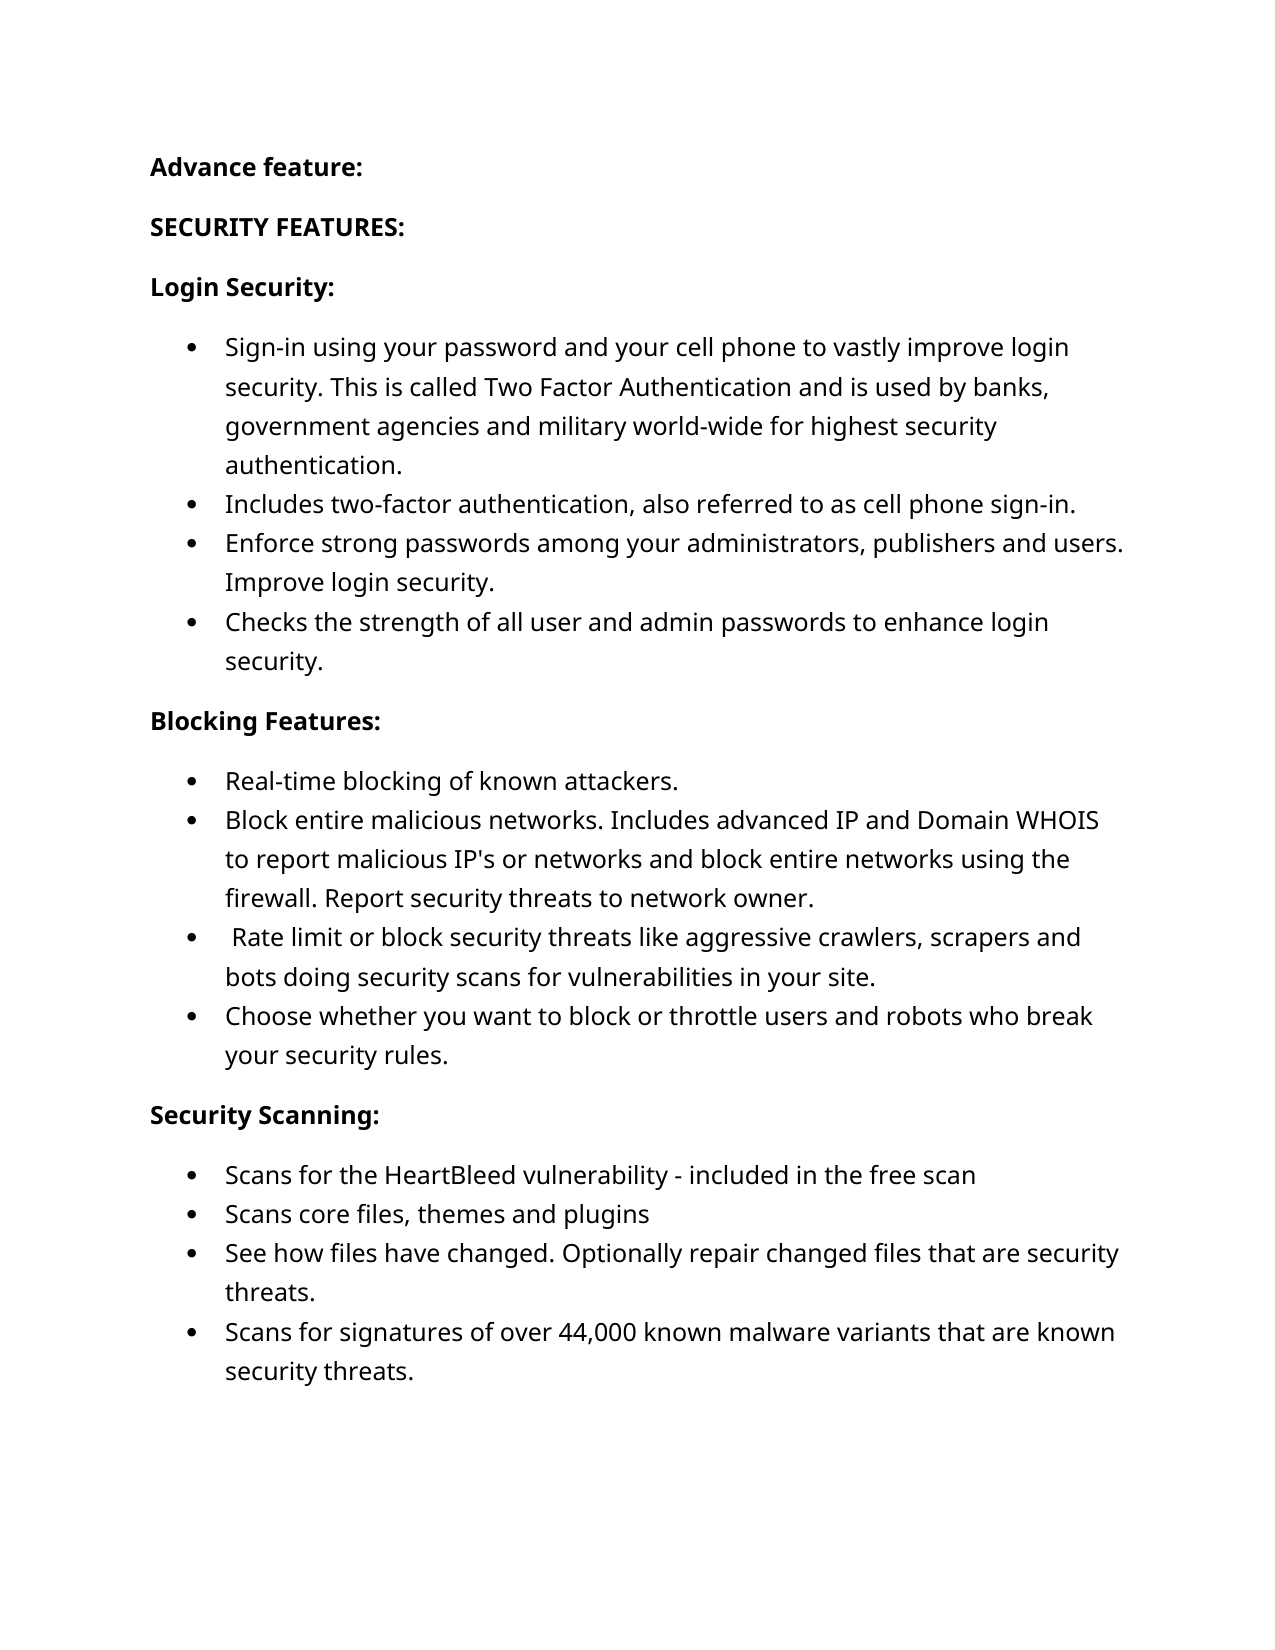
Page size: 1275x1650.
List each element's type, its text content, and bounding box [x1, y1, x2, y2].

list Enforce strong passwords among your administrators, publishers and users. Improve login security. [187, 526, 1125, 599]
list Checks the strength of all user and admin passwords to enhance login security. [187, 604, 1125, 677]
list Scans for signatures of over 44,000 known malware variants that are known security threats. [187, 1314, 1125, 1387]
text Security Scanning: [150, 1097, 1125, 1132]
list Scans core files, themes and plugins [187, 1197, 1125, 1231]
list Rate limit or block security threats like aggressive crawlers, scrapers and bots doing security scans for vulnerabilities in your site. [187, 920, 1125, 993]
text SECURITY FEATURES: [150, 210, 1125, 244]
text Advance feature: [150, 150, 1125, 184]
list Scans for the HeartBleed vulnerability - included in the free scan [187, 1157, 1125, 1192]
list Block entire malicious networks. Includes advanced IP and Domain WHOIS to report malicious IP's or networks and block entire networks using the firewall. Report security threats to network owner. [187, 802, 1125, 915]
list Includes two-factor authentication, also referred to as cell phone sign-in. [187, 487, 1125, 521]
list Real-time blocking of known attackers. [187, 763, 1125, 797]
list Sign-in using your password and your cell phone to vastly improve login security. This is called Two Factor Authentication and is used by banks, government agencies and military world-wide for highest security authentication. [187, 330, 1125, 482]
list See how files have changed. Optionally repair changed files that are security threats. [187, 1236, 1125, 1309]
list Choose whether you want to block or throttle users and robots who break your security rules. [187, 998, 1125, 1072]
text Blocking Features: [150, 703, 1125, 737]
text Login Security: [150, 270, 1125, 304]
